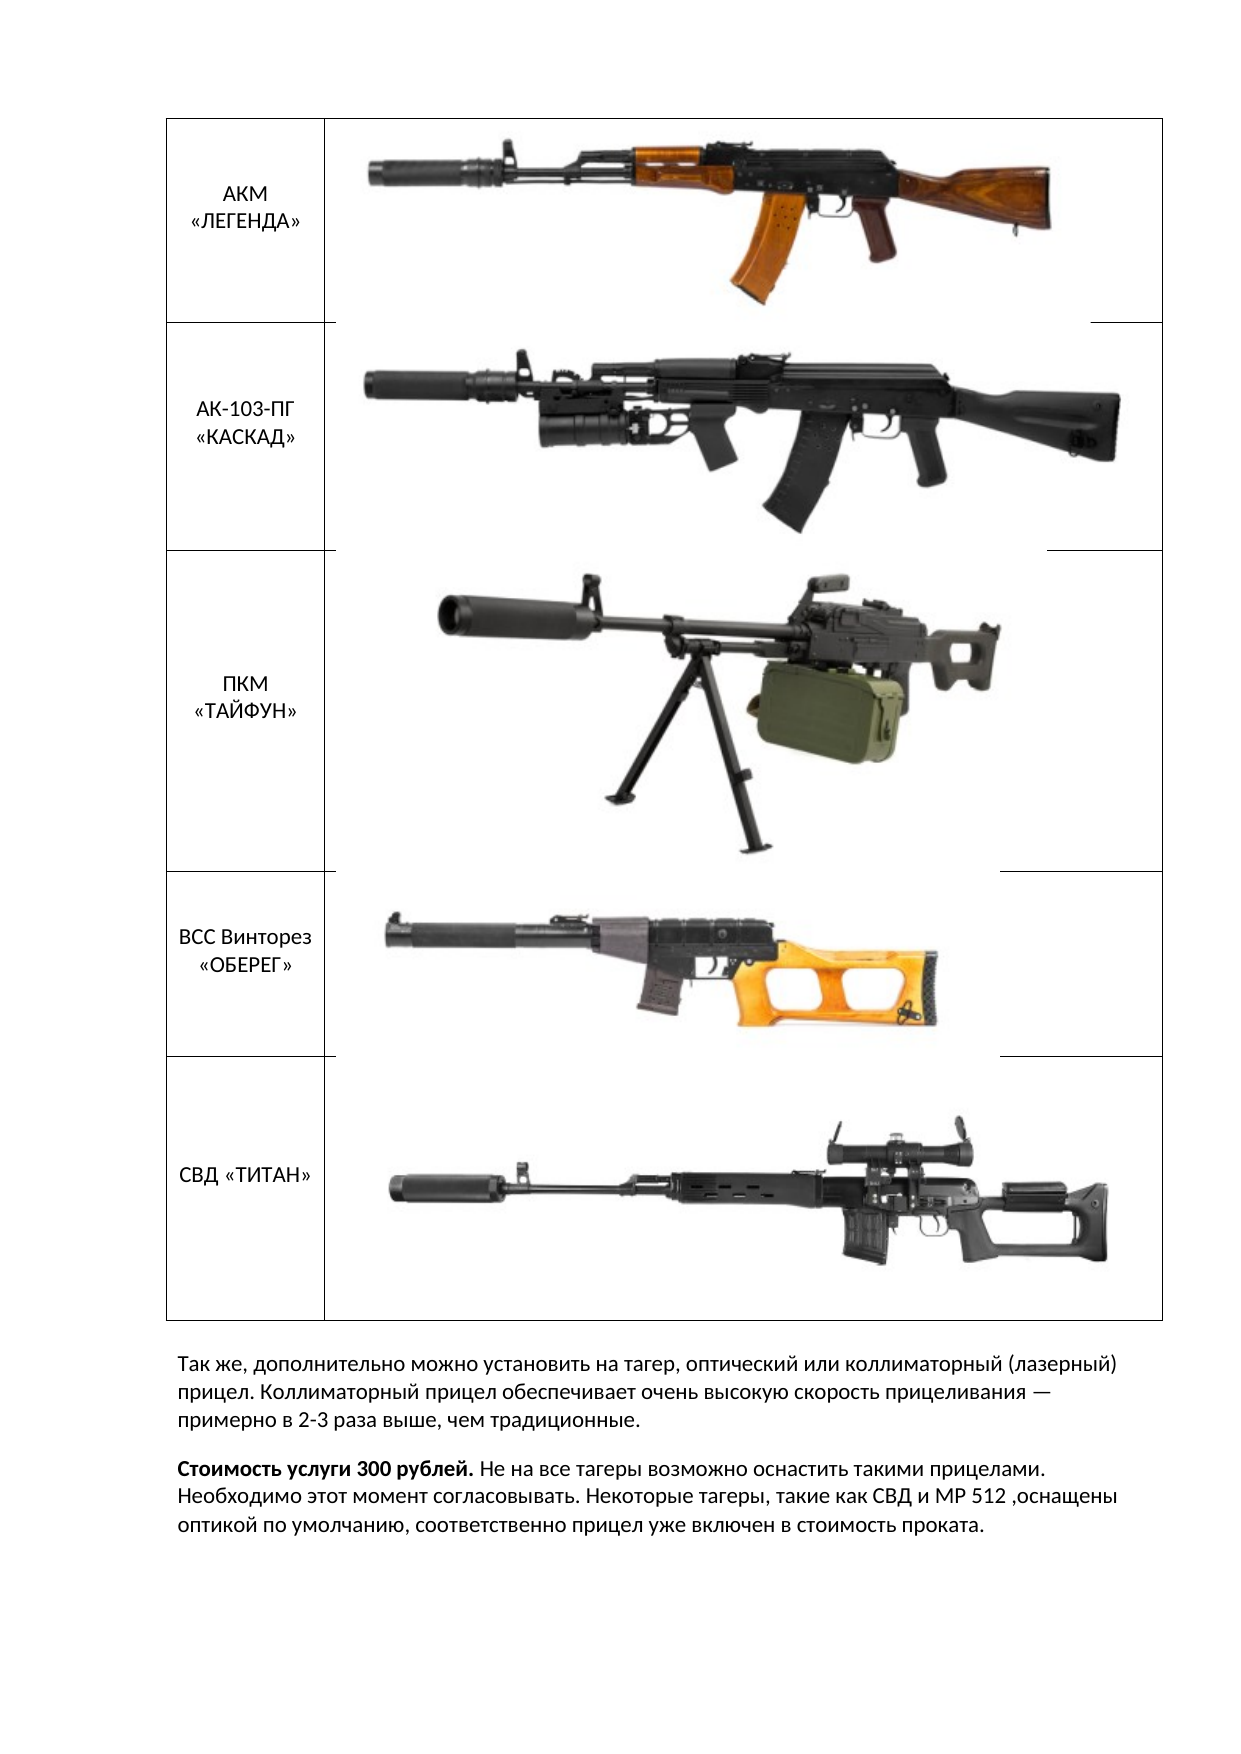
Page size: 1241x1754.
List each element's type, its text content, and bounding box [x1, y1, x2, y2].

table_cell ПКМ «ТАЙФУН» [167, 551, 324, 871]
table_cell [325, 551, 336, 871]
table_cell [1000, 872, 1162, 1056]
picture [336, 119, 1156, 1057]
table_cell [1047, 551, 1162, 871]
text Так же, дополнительно можно установить на тагер, оптический или коллиматорный (лазерный) прицел. Коллиматорный прицел обеспечивает очень высокую скорость прицеливания — примерно в 2-3 раза выше, чем традиционные. [177, 1349, 1152, 1433]
table_cell [1156, 323, 1162, 549]
table_cell ВСС Винторез «ОБЕРЕГ» [167, 872, 324, 1056]
text Стоимость услуги 300 рублей. Не на все тагеры возможно оснастить такими прицелами. Необходимо этот момент согласовывать. Некоторые тагеры, такие как СВД и МР 512 ,оснащены оптикой по умолчанию, соответственно прицел уже включен в стоимость проката. [177, 1454, 1152, 1538]
table_cell [325, 323, 336, 549]
table_cell [325, 1057, 1162, 1320]
table_header [1091, 119, 1162, 322]
picture [366, 1085, 1141, 1298]
table_header АКМ «ЛЕГЕНДА» [167, 119, 324, 322]
table_header [325, 119, 336, 322]
table_cell СВД «ТИТАН» [167, 1057, 324, 1320]
table_cell АК-103-ПГ «КАСКАД» [167, 323, 324, 549]
table_cell [325, 872, 336, 1056]
